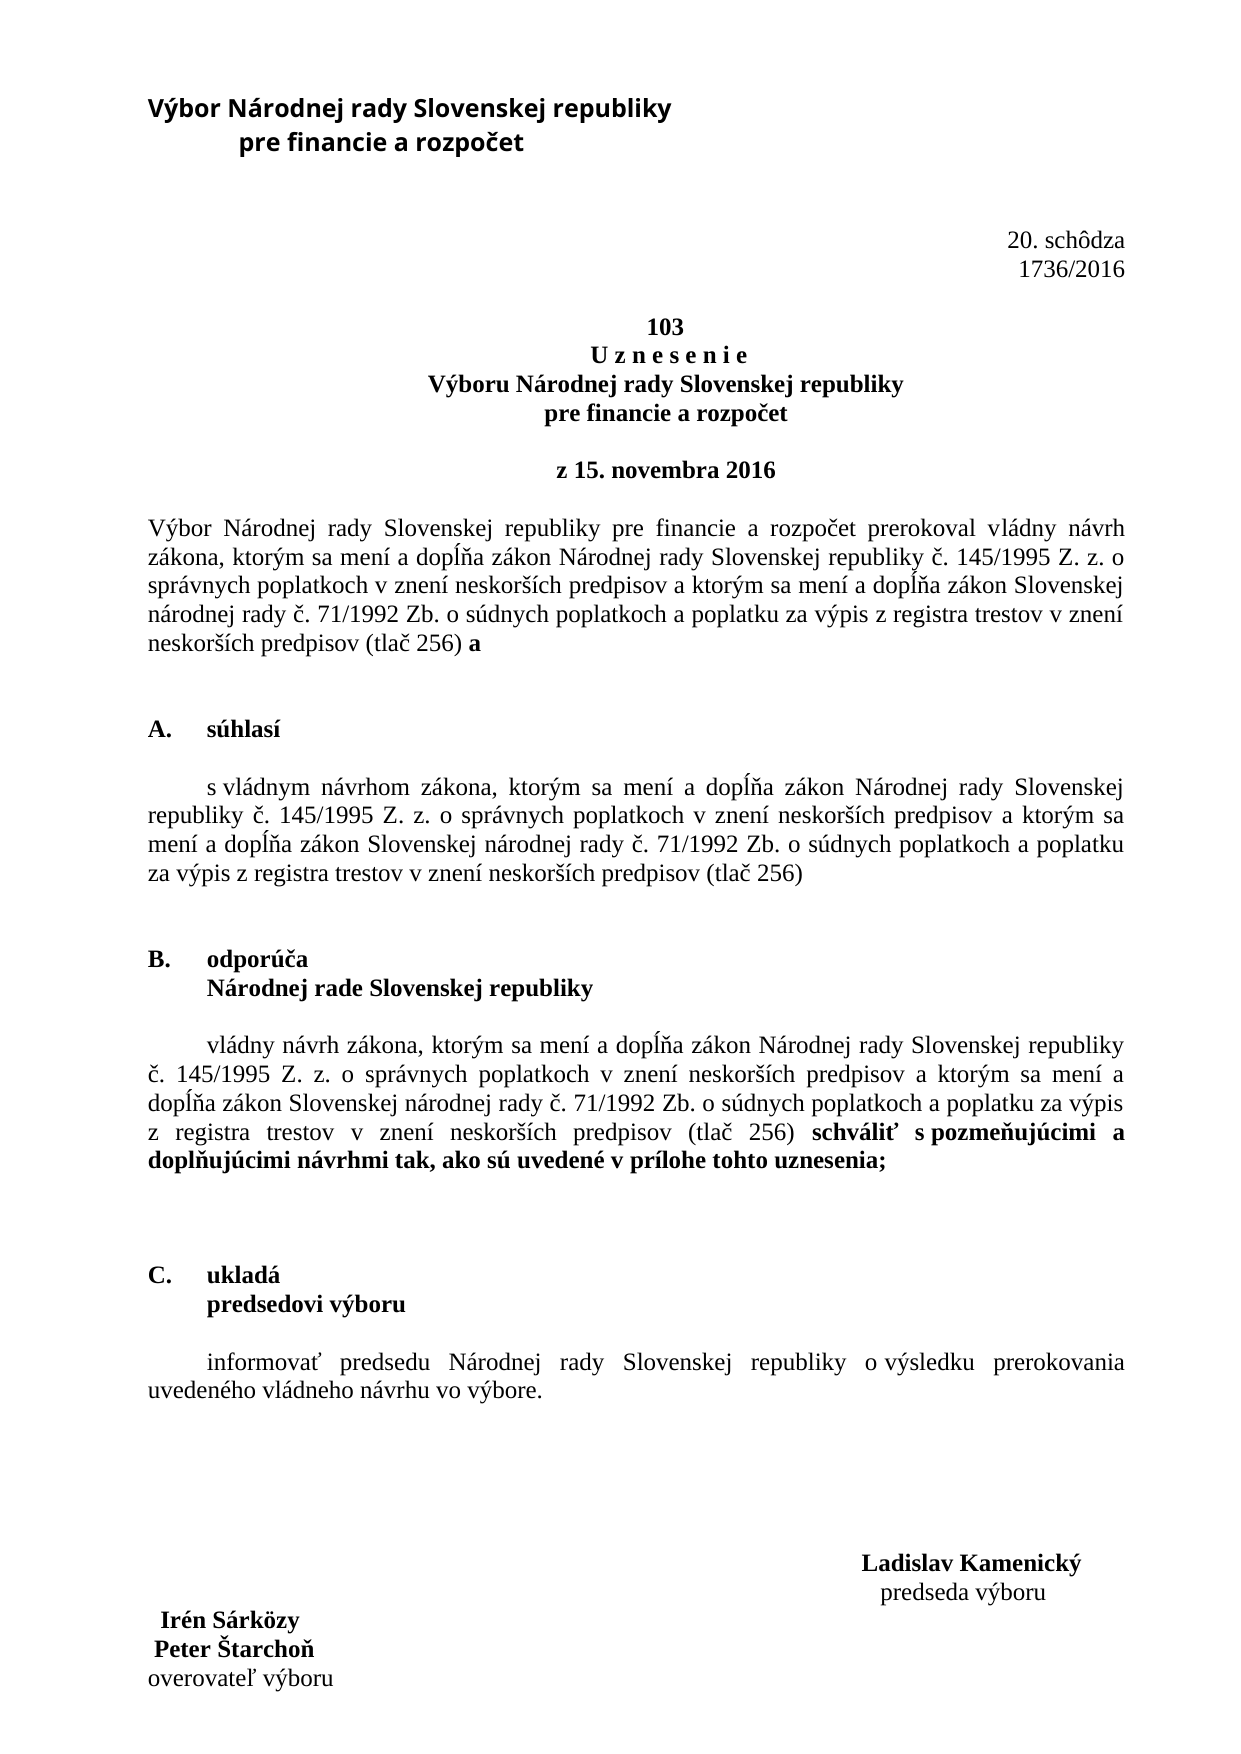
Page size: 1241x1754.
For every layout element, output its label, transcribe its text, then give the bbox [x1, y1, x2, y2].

text 103 [516, 312, 1125, 340]
list súhlasí [148, 714, 1125, 743]
text Výbor Národnej rady Slovenskej republiky pre financie a rozpočet prerokoval vládny návrh zákona, ktorým sa mení a dopĺňa zákon Národnej rady Slovenskej republiky č. 145/1995 Z. z. o správnych poplatkoch v znení neskorších predpisov a ktorým sa mení a dopĺňa zákon Slovenskej národnej rady č. 71/1992 Zb. o súdnych poplatkoch a poplatku za výpis z registra trestov v znení neskorších predpisov (tlač 256) a [148, 513, 1125, 657]
subtitle ukladá [148, 1260, 1125, 1289]
text pre financie a rozpočet [148, 124, 1125, 158]
text s vládnym návrhom zákona, ktorým sa mení a dopĺňa zákon Národnej rady Slovenskej republiky č. 145/1995 Z. z. o správnych poplatkoch v znení neskorších predpisov a ktorým sa mení a dopĺňa zákon Slovenskej národnej rady č. 71/1992 Zb. o súdnych poplatkoch a poplatku za výpis z registra trestov v znení neskorších predpisov (tlač 256) [148, 772, 1125, 887]
subtitle Výbor Národnej rady Slovenskej republiky [148, 90, 1125, 124]
text z 15. novembra 2016 [148, 455, 1184, 484]
text pre financie a rozpočet [148, 398, 1184, 427]
subtitle vládny návrh zákona, ktorým sa mení a dopĺňa zákon Národnej rady Slovenskej republiky č. 145/1995 Z. z. o správnych poplatkoch v znení neskorších predpisov a ktorým sa mení a dopĺňa zákon Slovenskej národnej rady č. 71/1992 Zb. o súdnych poplatkoch a poplatku za výpis z registra trestov v znení neskorších predpisov (tlač 256) schváliť s pozmeňujúcimi a doplňujúcimi návrhmi tak, ako sú uvedené v prílohe tohto uznesenia; [148, 1030, 1125, 1174]
subtitle Národnej rade Slovenskej republiky [148, 973, 1125, 1002]
text Peter Štarchoň [148, 1634, 1125, 1663]
text 20. schôdza [590, 225, 1125, 254]
text predseda výboru [738, 1577, 1125, 1605]
text informovať predsedu Národnej rady Slovenskej republiky o výsledku prerokovania uvedeného vládneho návrhu vo výbore. [148, 1347, 1125, 1404]
text U z n e s e n i e [516, 340, 1125, 369]
text Ladislav Kamenický [738, 1548, 1125, 1577]
text Výboru Národnej rady Slovenskej republiky [148, 369, 1184, 398]
text Irén Sárközy [148, 1605, 1125, 1634]
text 1736/2016 [516, 254, 1125, 283]
text overovateľ výboru [148, 1663, 1125, 1692]
subtitle odporúča [148, 944, 1125, 973]
subtitle predsedovi výboru [148, 1289, 1125, 1318]
